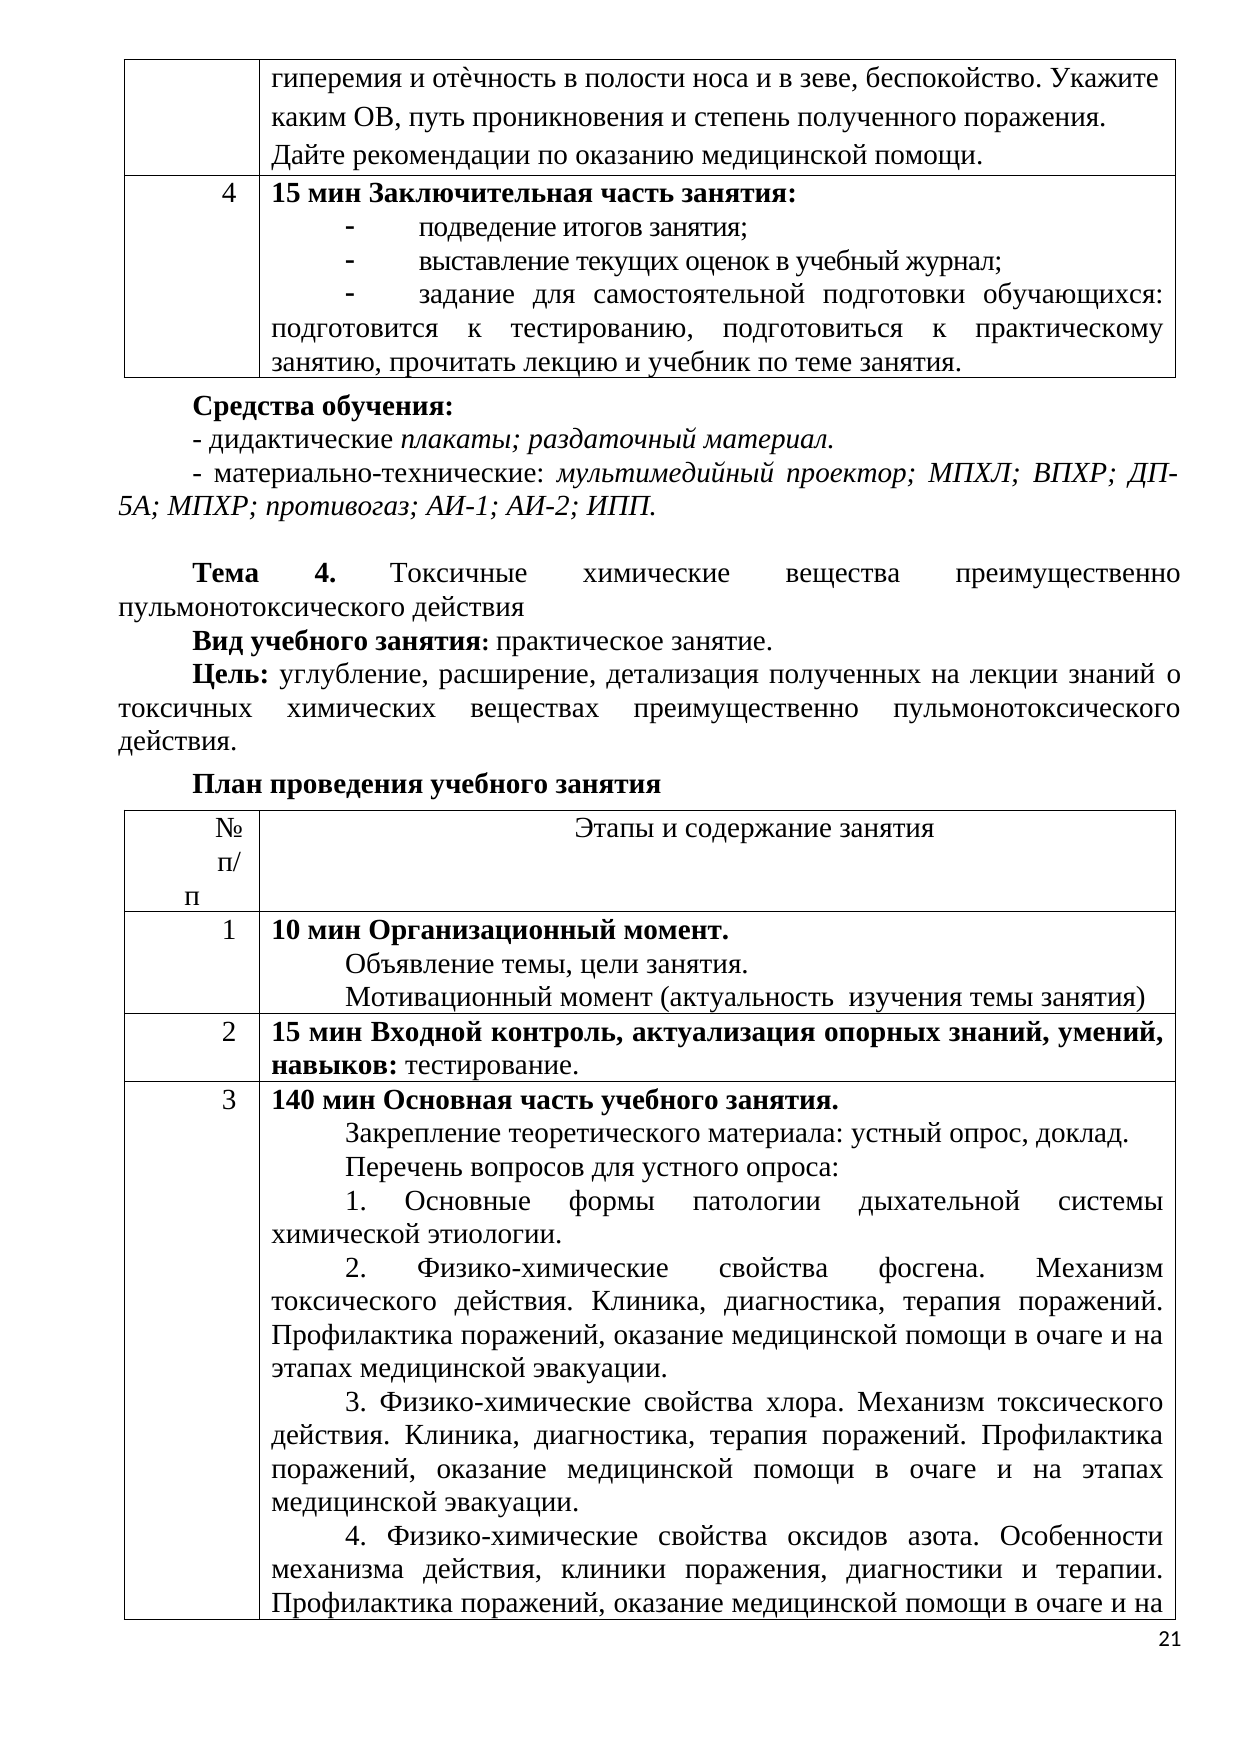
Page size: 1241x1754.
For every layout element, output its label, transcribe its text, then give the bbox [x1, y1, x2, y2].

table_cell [260, 1082, 1175, 1619]
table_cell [260, 60, 1175, 174]
table_cell 2 [125, 1014, 259, 1081]
table_cell 4 [125, 176, 259, 377]
table_header Этапы и содержание занятия [260, 811, 1175, 911]
text - материально-технические: мультимедийный проектор; МПХЛ; ВПХР; ДП-5А; МПХР; противогаз; АИ-1; АИ-2; ИПП. [118, 455, 1181, 522]
text План проведения учебного занятия [118, 766, 1181, 800]
text Вид учебного занятия: практическое занятие. [118, 623, 1181, 656]
table_cell 3 [125, 1082, 259, 1619]
text - дидактические плакаты; раздаточный материал. [118, 421, 1181, 455]
table_cell 1 [125, 912, 259, 1013]
table_cell 3 [125, 60, 259, 174]
table_cell 10 мин Организационный момент. Объявление темы, цели занятия. Мотивационный момент (актуальность изучения темы занятия) [260, 912, 1175, 1013]
table_cell 15 мин Заключительная часть занятия: подведение итогов занятия; выставление текущих оценок в учебный журнал; задание для самостоятельной подготовки обучающихся: подготовится к тестированию, подготовиться к практическому занятию, прочитать лекцию и учебник по теме занятия. [260, 176, 1175, 377]
table_header № п/п [125, 811, 259, 911]
text Цель: углубление, расширение, детализация полученных на лекции знаний о токсичных химических веществах преимущественно пульмонотоксического действия. [118, 656, 1181, 757]
text Средства обучения: [118, 388, 1181, 421]
text Тема 4. Токсичные химические вещества преимущественно пульмонотоксического действия [118, 556, 1181, 623]
table_cell 15 мин Входной контроль, актуализация опорных знаний, умений, навыков: тестирование. [260, 1014, 1175, 1081]
